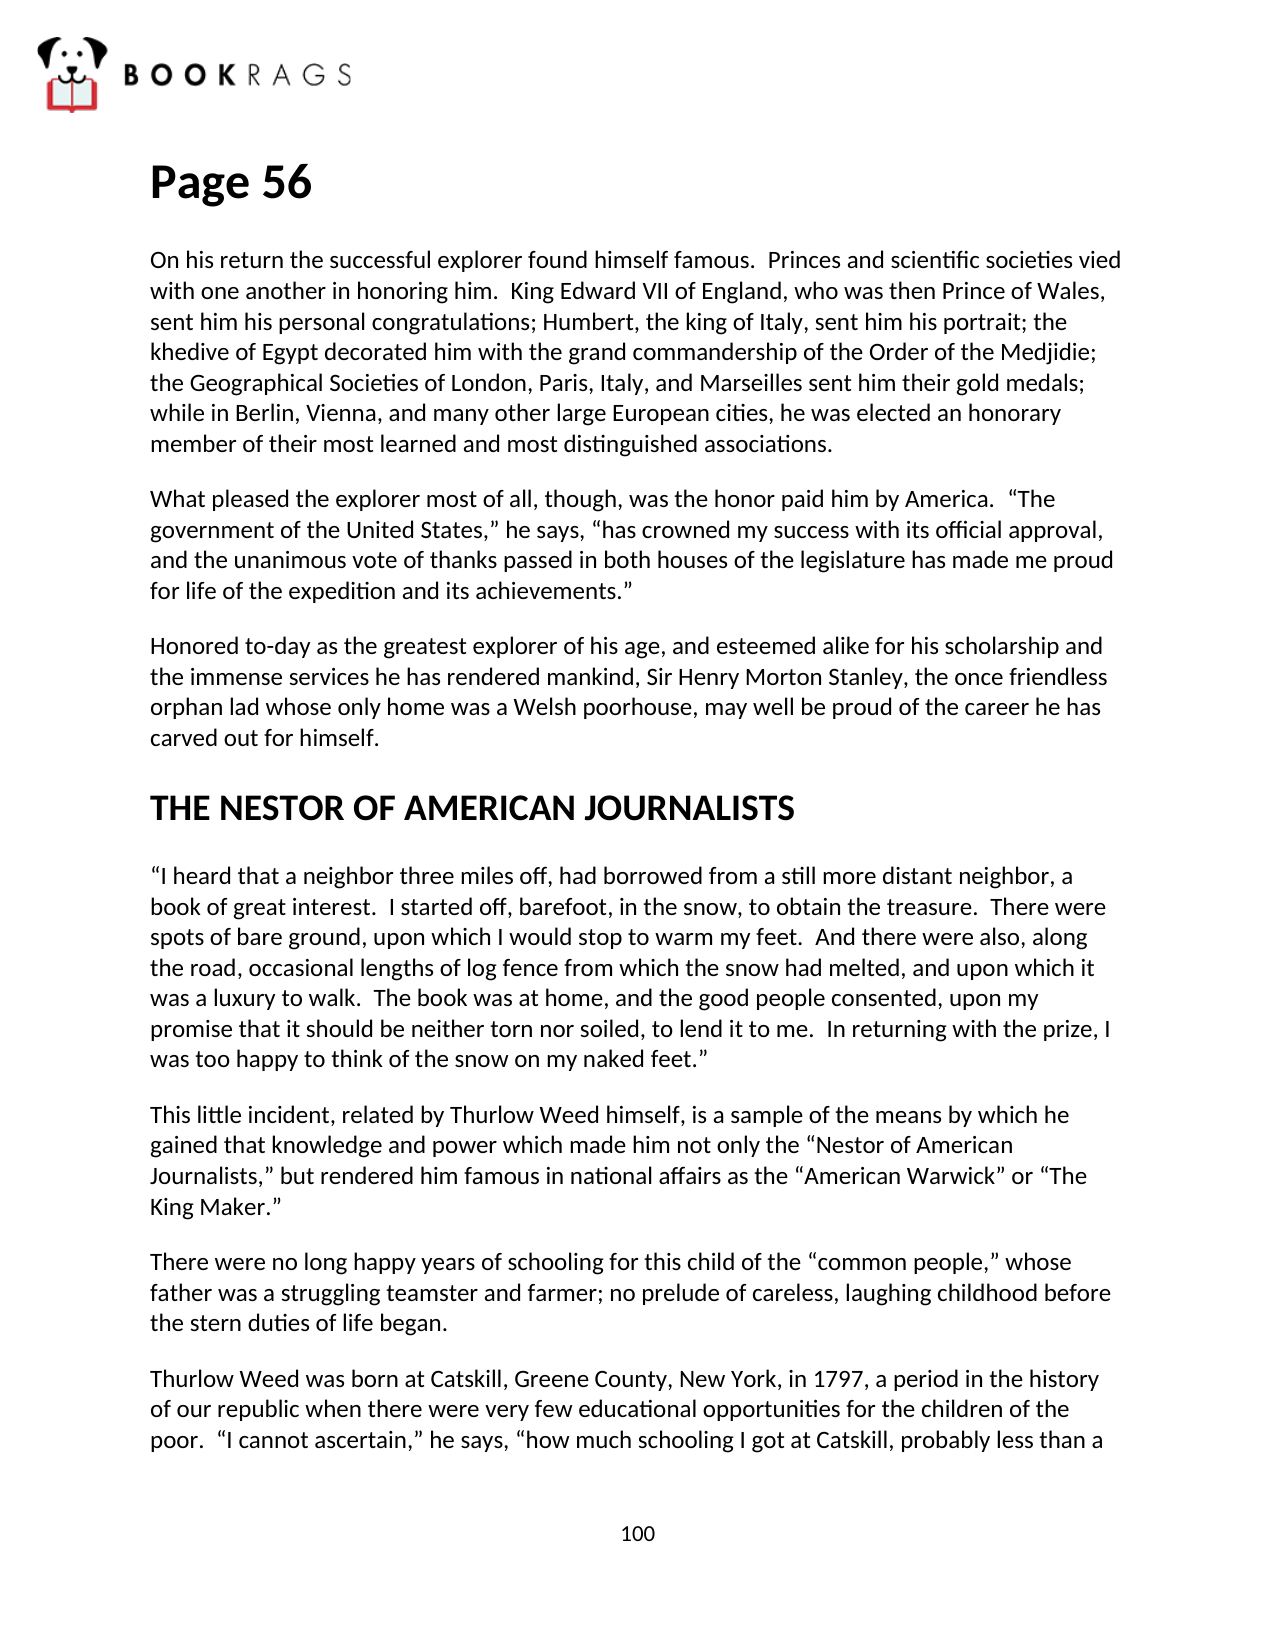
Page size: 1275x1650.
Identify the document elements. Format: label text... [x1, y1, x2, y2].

text What pleased the explorer most of all, though, was the honor paid him by America. “The government of the United States,” he says, “has crowned my success with its official approval, and the unanimous vote of thanks passed in both houses of the legislature has made me proud for life of the expedition and its achievements.” [150, 483, 1125, 605]
text This little incident, related by Thurlow Weed himself, is a sample of the means by which he gained that knowledge and power which made him not only the “Nestor of American Journalists,” but rendered him famous in national affairs as the “American Warwick” or “The King Maker.” [150, 1099, 1125, 1221]
text Honored to-day as the greatest explorer of his age, and esteemed alike for his scholarship and the immense services he has rendered mankind, Sir Henry Morton Stanley, the once friendless orphan lad whose only home was a Welsh poorhouse, may well be proud of the career he has carved out for himself. [150, 630, 1125, 752]
picture [37, 37, 351, 113]
text THE NESTOR OF AMERICAN JOURNALISTS [150, 783, 1125, 829]
text “I heard that a neighbor three miles off, had borrowed from a still more distant neighbor, a book of great interest. I started off, barefoot, in the snow, to obtain the treasure. There were spots of bare ground, upon which I would stop to warm my feet. And there were also, along the road, occasional lengths of log fence from which the snow had melted, and upon which it was a luxury to walk. The book was at home, and the good people consented, upon my promise that it should be neither torn nor soiled, to lend it to me. In returning with the prize, I was too happy to think of the snow on my naked feet.” [150, 861, 1125, 1074]
text On his return the successful explorer found himself famous. Princes and scientific societies vied with one another in honoring him. King Edward VII of England, who was then Prince of Wales, sent him his personal congratulations; Humbert, the king of Italy, sent him his portrait; the khedive of Egypt decorated him with the grand commandership of the Order of the Medjidie; the Geographical Societies of London, Paris, Italy, and Marseilles sent him their gold medals; while in Berlin, Vienna, and many other large European cities, he was elected an honorary member of their most learned and most distinguished associations. [150, 244, 1125, 458]
text Page 56 [150, 150, 1125, 211]
text There were no long happy years of schooling for this child of the “common people,” whose father was a struggling teamster and farmer; no prelude of careless, laughing childhood before the stern duties of life began. [150, 1246, 1125, 1338]
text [150, 1363, 1125, 1454]
